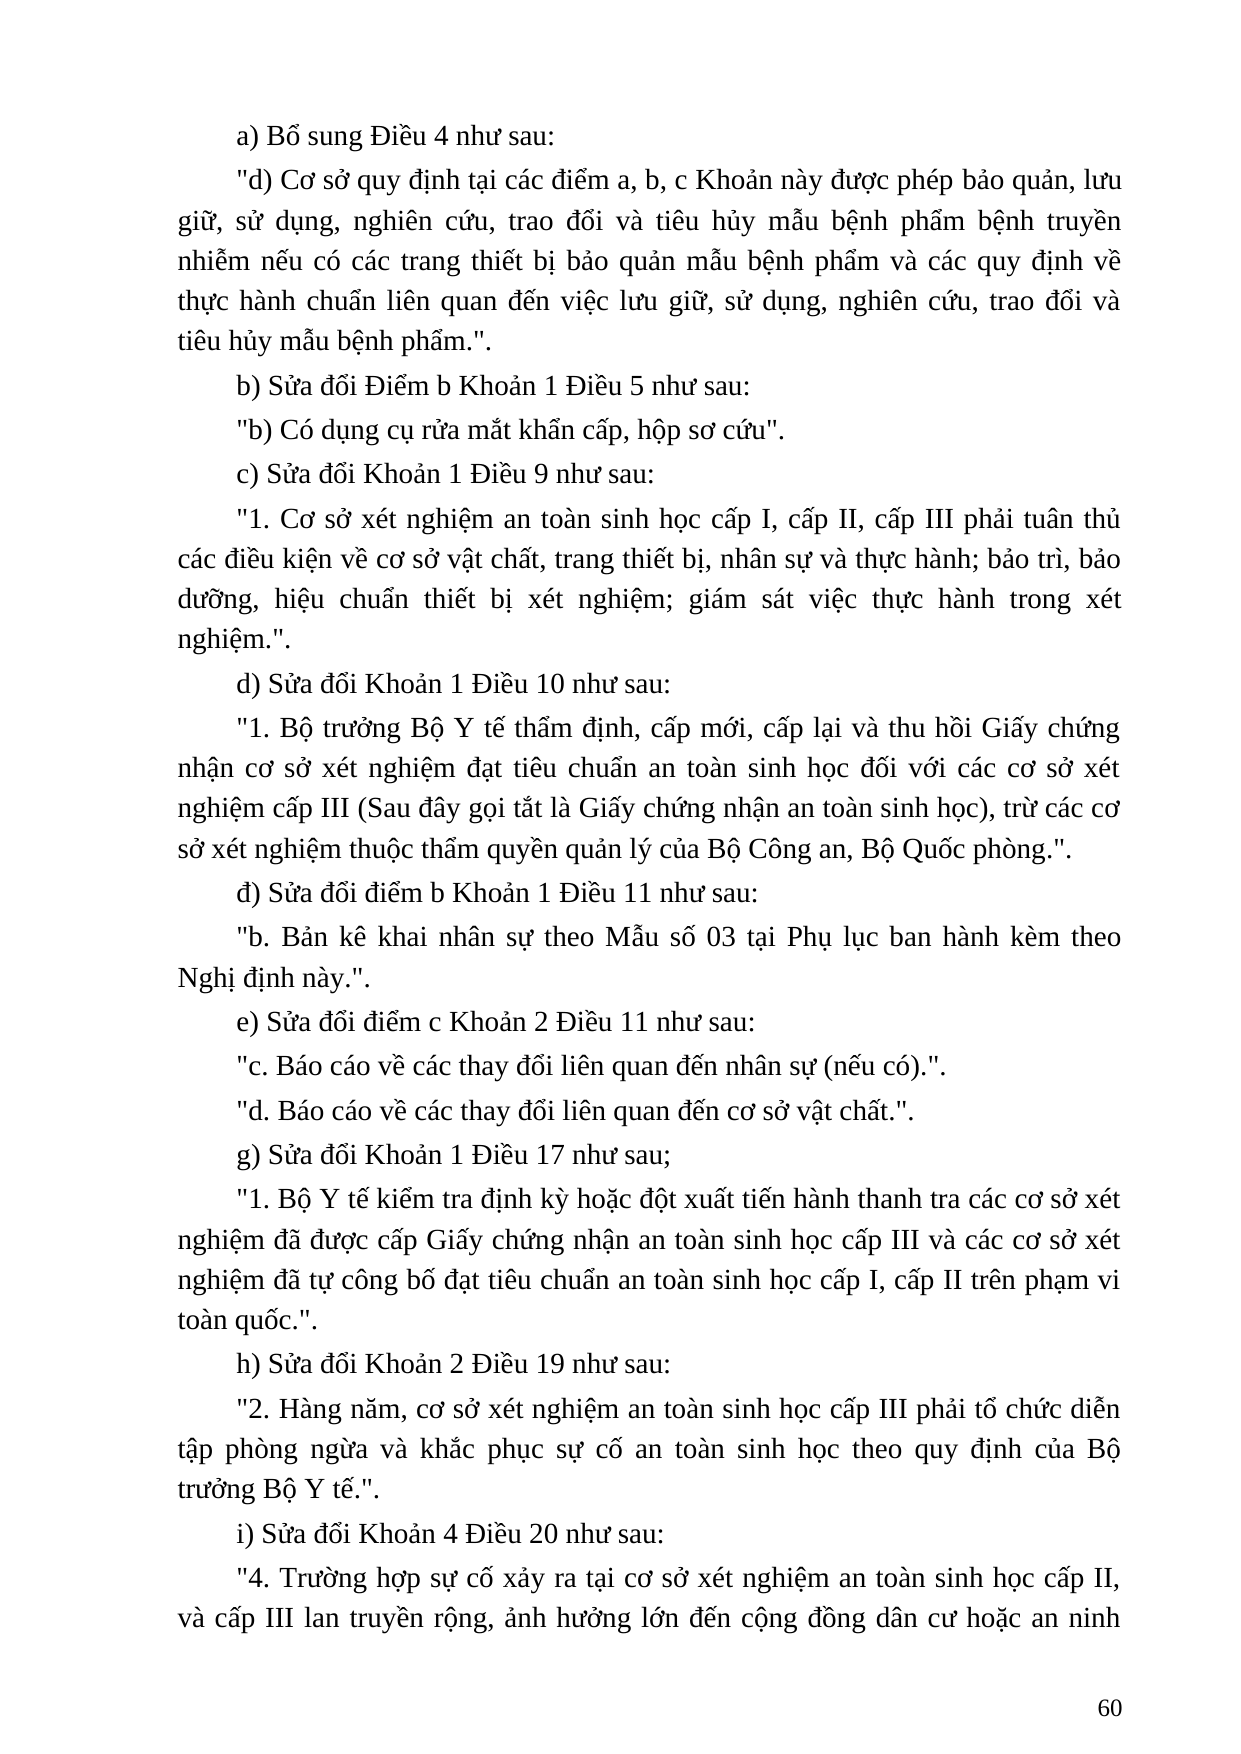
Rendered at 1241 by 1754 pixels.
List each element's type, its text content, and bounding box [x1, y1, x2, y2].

text "1. Bộ Y tế kiểm tra định kỳ hoặc đột xuất tiến hành thanh tra các cơ sở xét nghiệm đã được cấp Giấy chứng nhận an toàn sinh học cấp III và các cơ sở xét nghiệm đã tự công bố đạt tiêu chuẩn an toàn sinh học cấp I, cấp II trên phạm vi toàn quốc.". [177, 1182, 1122, 1336]
text c) Sửa đổi Khoản 1 Điều 9 như sau: [177, 456, 1122, 490]
text "1. Bộ trưởng Bộ Y tế thẩm định, cấp mới, cấp lại và thu hồi Giấy chứng nhận cơ sở xét nghiệm đạt tiêu chuẩn an toàn sinh học đối với các cơ sở xét nghiệm cấp III (Sau đây gọi tắt là Giấy chứng nhận an toàn sinh học), trừ các cơ sở xét nghiệm thuộc thẩm quyền quản lý của Bộ Công an, Bộ Quốc phòng.". [177, 710, 1122, 864]
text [177, 1560, 1122, 1634]
text đ) Sửa đổi điểm b Khoản 1 Điều 11 như sau: [177, 875, 1122, 909]
text d) Sửa đổi Khoản 1 Điều 10 như sau: [177, 666, 1122, 699]
text "1. Cơ sở xét nghiệm an toàn sinh học cấp I, cấp II, cấp III phải tuân thủ các điều kiện về cơ sở vật chất, trang thiết bị, nhân sự và thực hành; bảo trì, bảo dưỡng, hiệu chuẩn thiết bị xét nghiệm; giám sát việc thực hành trong xét nghiệm.". [177, 501, 1122, 655]
text b) Sửa đổi Điểm b Khoản 1 Điều 5 như sau: [177, 368, 1122, 401]
text h) Sửa đổi Khoản 2 Điều 19 như sau: [177, 1347, 1122, 1380]
text "b) Có dụng cụ rửa mắt khẩn cấp, hộp sơ cứu". [177, 412, 1122, 446]
text "2. Hàng năm, cơ sở xét nghiệm an toàn sinh học cấp III phải tổ chức diễn tập phòng ngừa và khắc phục sự cố an toàn sinh học theo quy định của Bộ trưởng Bộ Y tế.". [177, 1391, 1122, 1505]
text "d) Cơ sở quy định tại các điểm a, b, c Khoản này được phép bảo quản, lưu giữ, sử dụng, nghiên cứu, trao đổi và tiêu hủy mẫu bệnh phẩm bệnh truyền nhiễm nếu có các trang thiết bị bảo quản mẫu bệnh phẩm và các quy định về thực hành chuẩn liên quan đến việc lưu giữ, sử dụng, nghiên cứu, trao đổi và tiêu hủy mẫu bệnh phẩm.". [177, 162, 1122, 357]
text "c. Báo cáo về các thay đổi liên quan đến nhân sự (nếu có).". [177, 1048, 1122, 1082]
text "b. Bản kê khai nhân sự theo Mẫu số 03 tại Phụ lục ban hành kèm theo Nghị định này.". [177, 919, 1122, 993]
text a) Bổ sung Điều 4 như sau: [177, 118, 1122, 152]
text "d. Báo cáo về các thay đổi liên quan đến cơ sở vật chất.". [177, 1093, 1122, 1126]
text i) Sửa đổi Khoản 4 Điều 20 như sau: [177, 1516, 1122, 1549]
text g) Sửa đổi Khoản 1 Điều 17 như sau; [177, 1137, 1122, 1171]
text e) Sửa đổi điểm c Khoản 2 Điều 11 như sau: [177, 1004, 1122, 1038]
